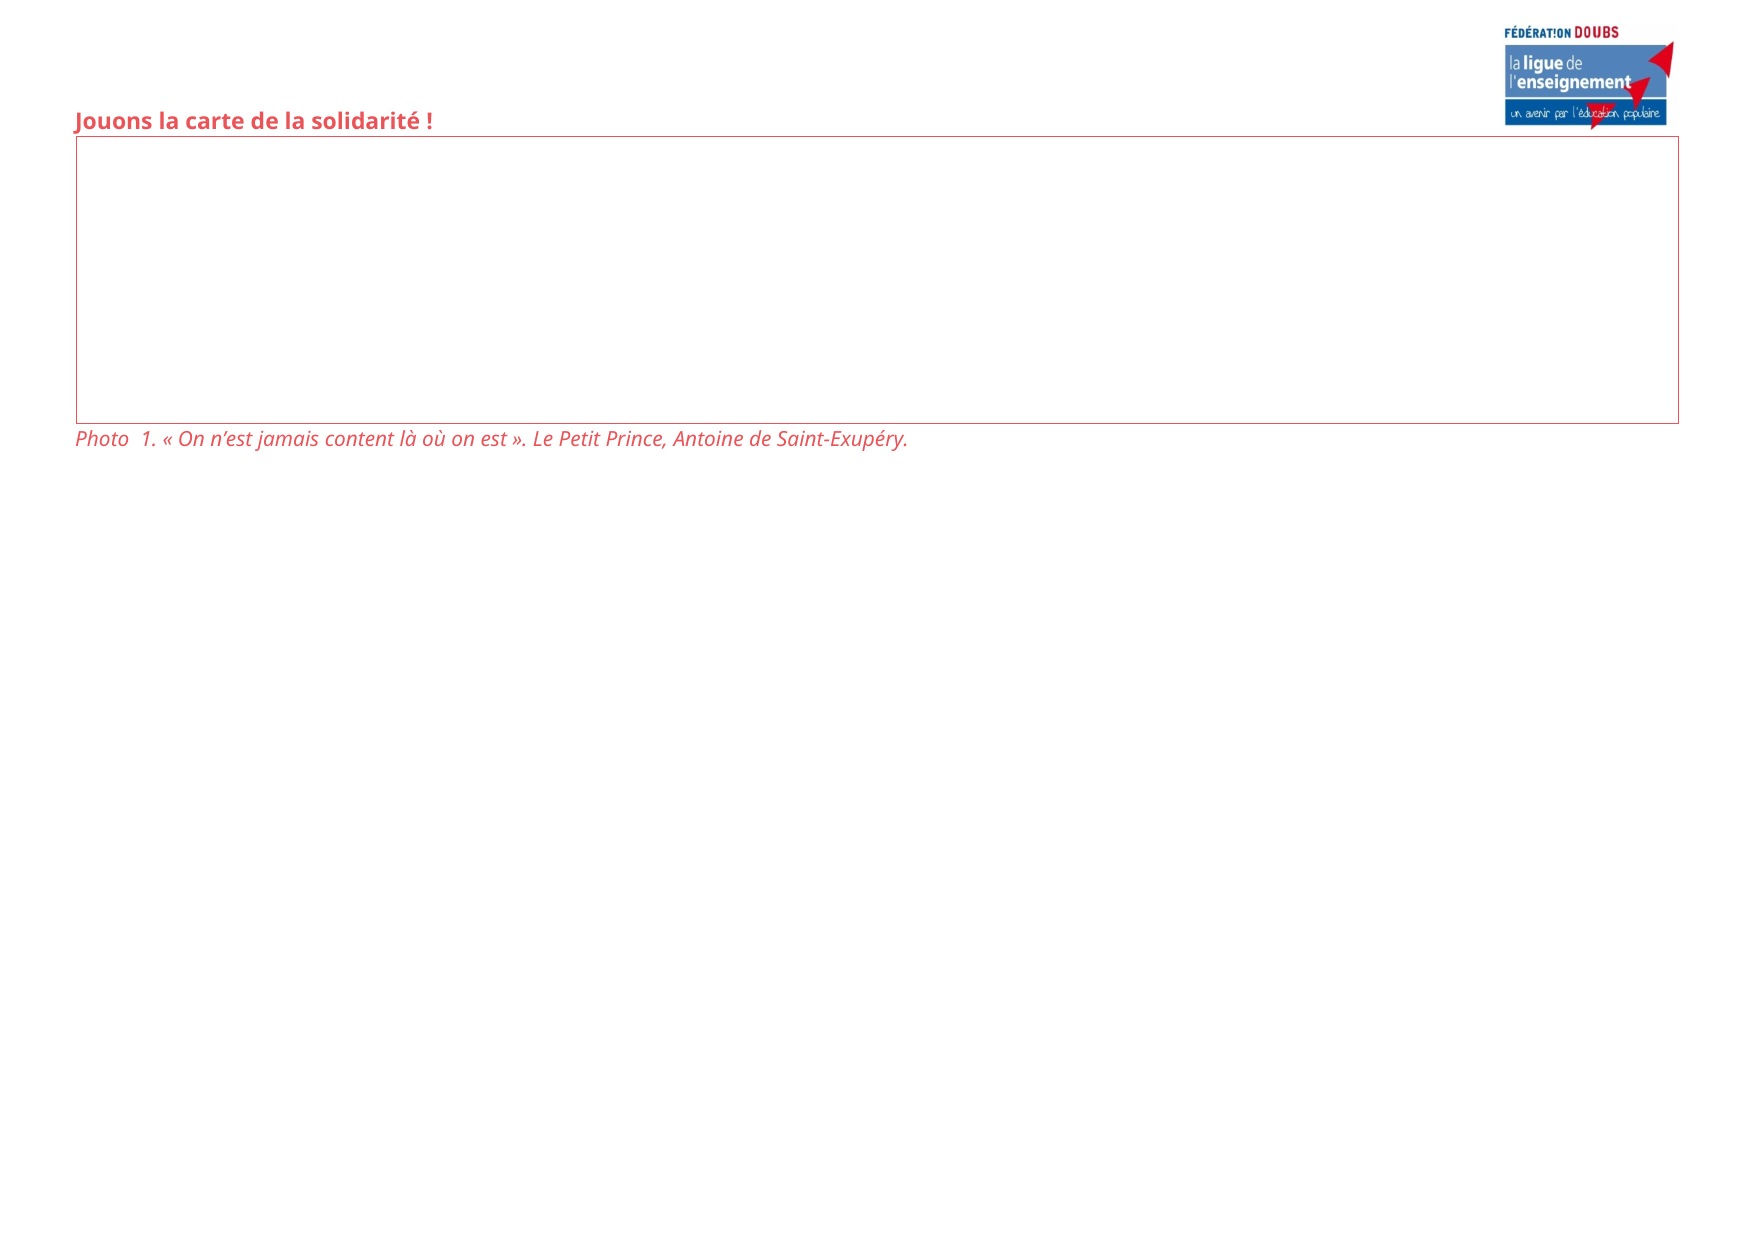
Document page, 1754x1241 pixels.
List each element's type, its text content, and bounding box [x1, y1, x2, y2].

table_cell [77, 137, 1678, 423]
picture [1500, 24, 1679, 130]
